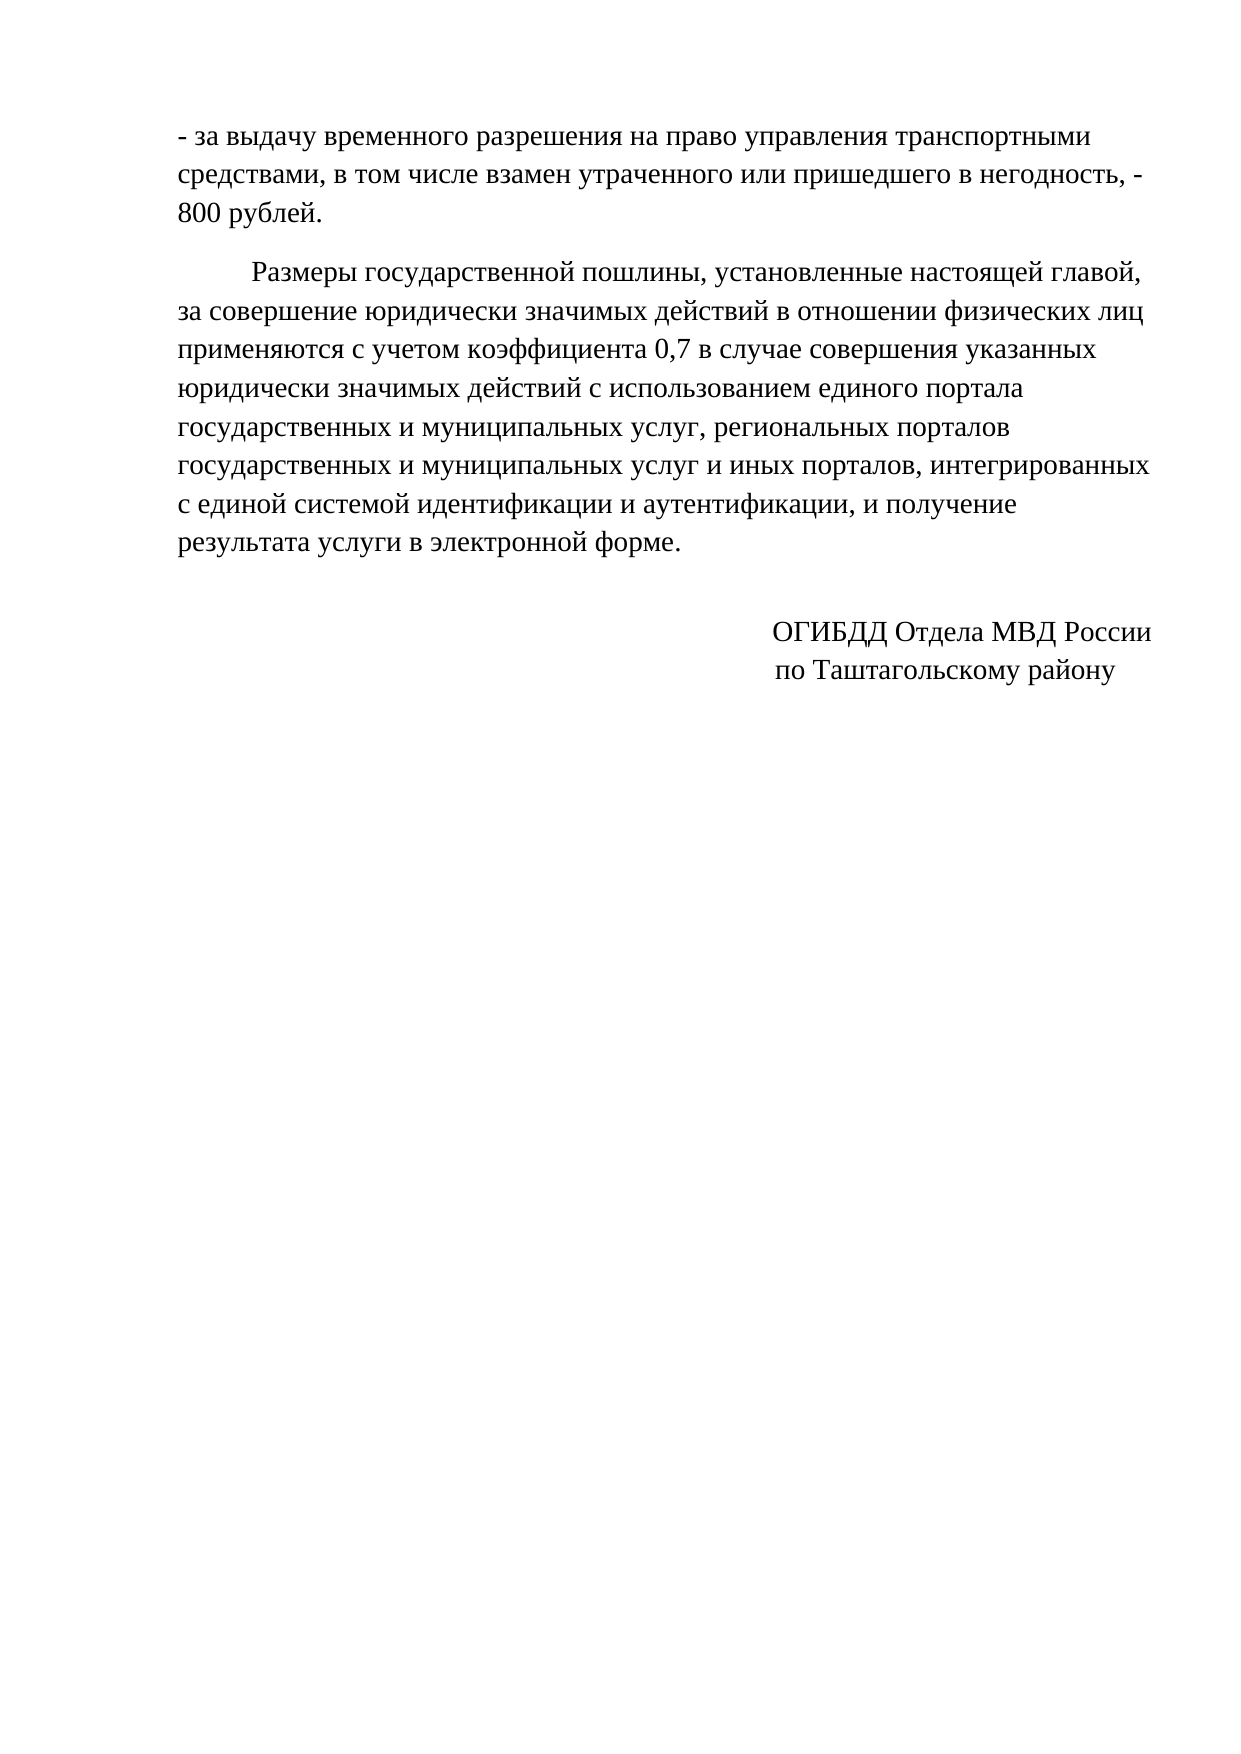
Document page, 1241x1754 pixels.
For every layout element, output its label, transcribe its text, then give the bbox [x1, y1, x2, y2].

text по Таштагольскому району [177, 652, 1152, 686]
text Размеры государственной пошлины, установленные настоящей главой, за совершение юридически значимых действий в отношении физических лиц применяются с учетом коэффициента 0,7 в случае совершения указанных юридически значимых действий с использованием единого портала государственных и муниципальных услуг, региональных порталов государственных и муниципальных услуг и иных порталов, интегрированных с единой системой идентификации и аутентификации, и получение результата услуги в электронной форме. [177, 254, 1152, 558]
text ОГИБДД Отдела МВД России [177, 614, 1152, 647]
text - за выдачу временного разрешения на право управления транспортными средствами, в том числе взамен утраченного или пришедшего в негодность, - 800 рублей. [177, 118, 1152, 229]
